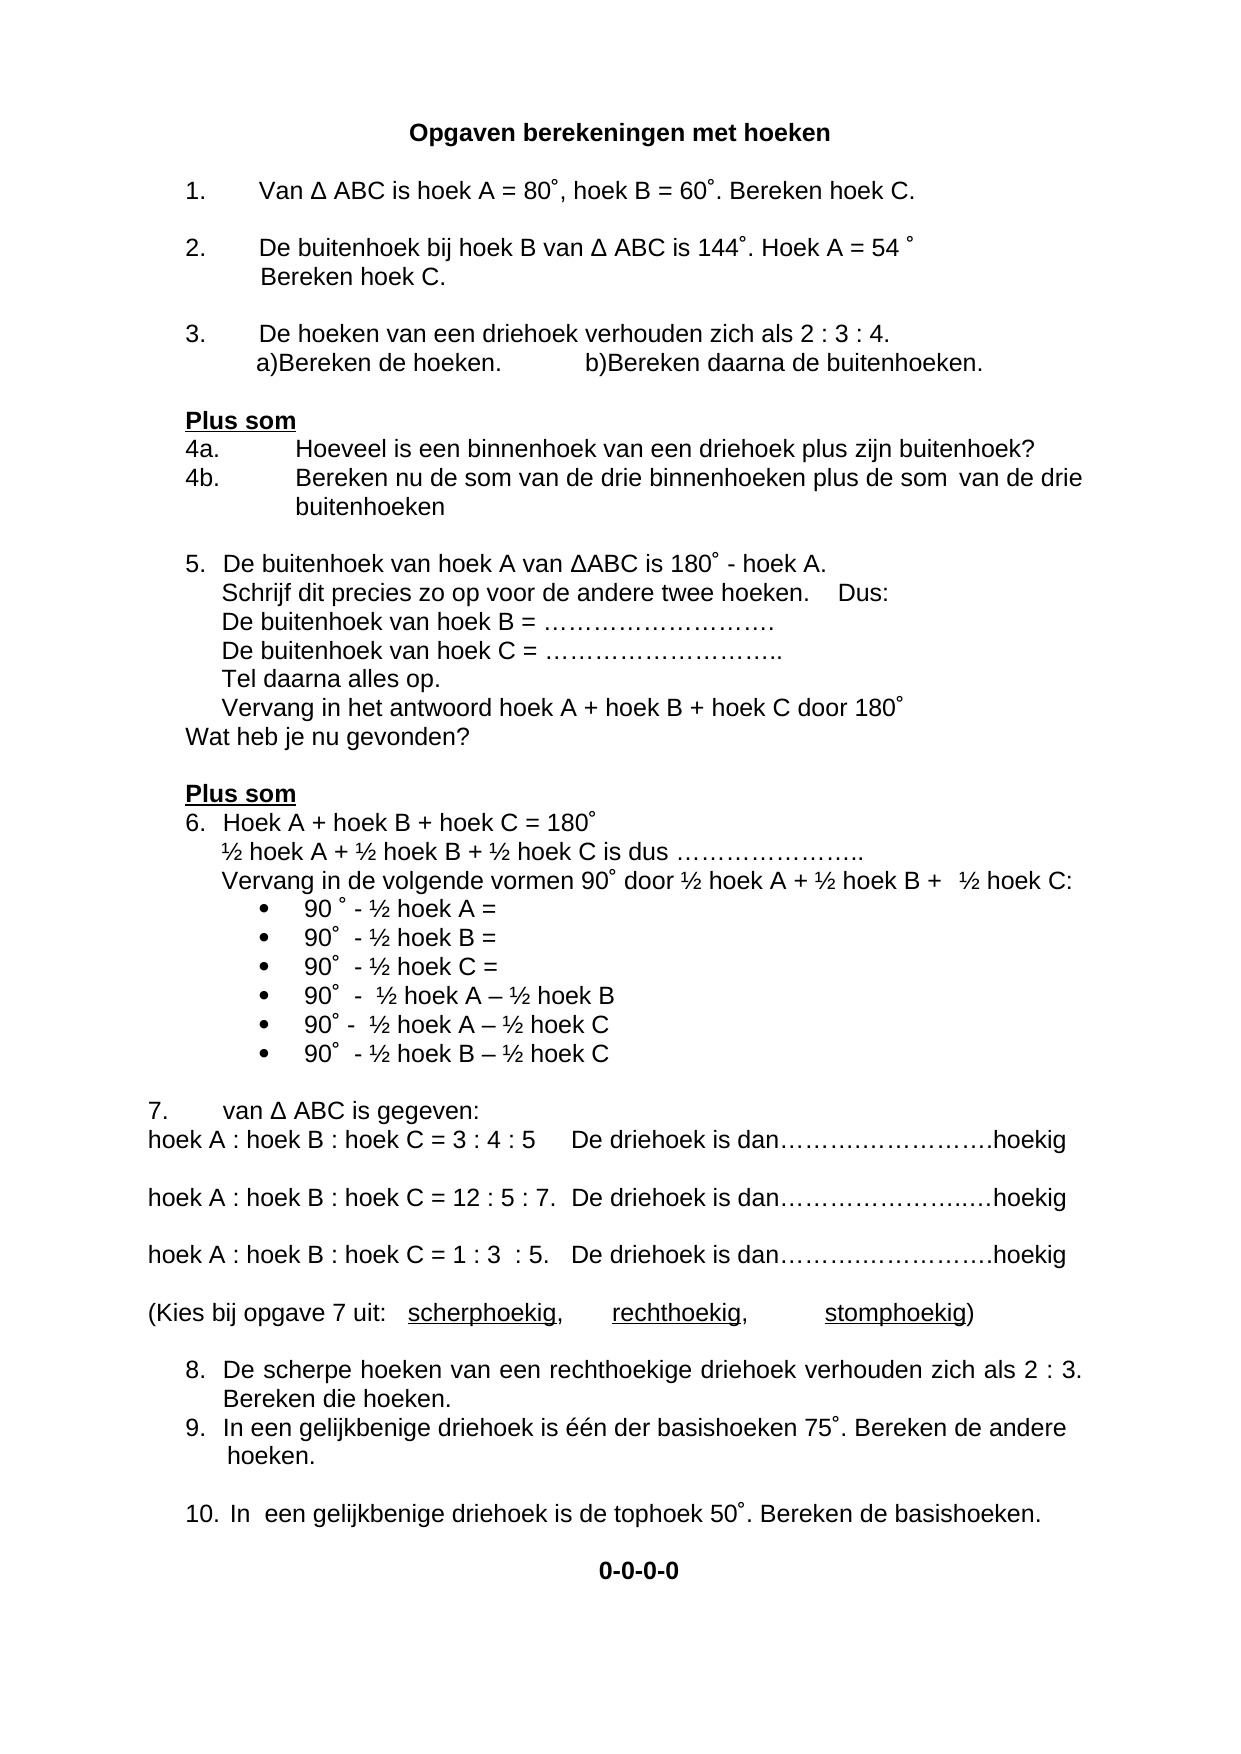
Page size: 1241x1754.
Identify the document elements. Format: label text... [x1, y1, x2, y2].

text Vervang in de volgende vormen 90˚ door ½ hoek A + ½ hoek B + ½ hoek C: [185, 866, 1092, 894]
list De scherpe hoeken van een rechthoekige driehoek verhouden zich als 2 : 3. Bereken die hoeken. [185, 1355, 1092, 1412]
list In een gelijkbenige driehoek is de tophoek 50˚. Bereken de basishoeken. [185, 1499, 1092, 1527]
list De buitenhoek bij hoek B van Δ ABC is 144˚. Hoek A = 54 ˚ [185, 233, 1092, 262]
list van Δ ABC is gegeven: [148, 1096, 1092, 1125]
text hoek A : hoek B : hoek C = 1 : 3 : 5. De driehoek is dan……….…………….hoekig [148, 1240, 1092, 1269]
text 0-0-0-0 [185, 1556, 1092, 1585]
text Schrijf dit precies zo op voor de andere twee hoeken. Dus: [148, 578, 1092, 607]
text Vervang in het antwoord hoek A + hoek B + hoek C door 180˚ [185, 693, 1092, 722]
list De buitenhoek van hoek A van ΔABC is 180˚ - hoek A. [185, 549, 1092, 578]
text a)Bereken de hoeken. b)Bereken daarna de buitenhoeken. [185, 348, 1092, 377]
text De buitenhoek van hoek B = ………………………. [185, 607, 1092, 636]
text Bereken hoek C. [260, 262, 1092, 291]
text De buitenhoek van hoek C = ……………………….. [185, 636, 1092, 664]
list Hoek A + hoek B + hoek C = 180˚ [185, 808, 1092, 837]
list 90 ˚ - ½ hoek A = [259, 894, 1092, 923]
text Wat heb je nu gevonden? [185, 722, 1092, 751]
list 90˚ - ½ hoek C = [259, 952, 1092, 981]
text (Kies bij opgave 7 uit: scherphoekig, rechthoekig, stomphoekig) [148, 1297, 1092, 1326]
list 90˚ - ½ hoek A – ½ hoek C [259, 1010, 1092, 1039]
list 90˚ - ½ hoek A – ½ hoek B [259, 981, 1092, 1010]
list In een gelijkbenige driehoek is één der basishoeken 75˚. Bereken de andere [185, 1412, 1092, 1441]
text 4b. Bereken nu de som van de drie binnenhoeken plus de som van de drie buitenhoeken [185, 463, 1092, 521]
list 90˚ - ½ hoek B – ½ hoek C [259, 1039, 1092, 1067]
list De hoeken van een driehoek verhouden zich als 2 : 3 : 4. [185, 319, 1092, 348]
text hoeken. [185, 1441, 1092, 1470]
text Plus som [185, 406, 1092, 434]
text 4a. Hoeveel is een binnenhoek van een driehoek plus zijn buitenhoek? [185, 434, 1092, 463]
text hoek A : hoek B : hoek C = 3 : 4 : 5 De driehoek is dan……….…………….hoekig [148, 1125, 1092, 1154]
text hoek A : hoek B : hoek C = 12 : 5 : 7. De driehoek is dan…………………..…hoekig [148, 1182, 1092, 1211]
text Tel daarna alles op. [185, 664, 1092, 693]
list 90˚ - ½ hoek B = [259, 923, 1092, 952]
text Opgaven berekeningen met hoeken [148, 118, 1092, 147]
text Plus som [185, 779, 1092, 808]
list Van Δ ABC is hoek A = 80˚, hoek B = 60˚. Bereken hoek C. [185, 176, 1092, 204]
text ½ hoek A + ½ hoek B + ½ hoek C is dus ………………….. [185, 837, 1092, 866]
